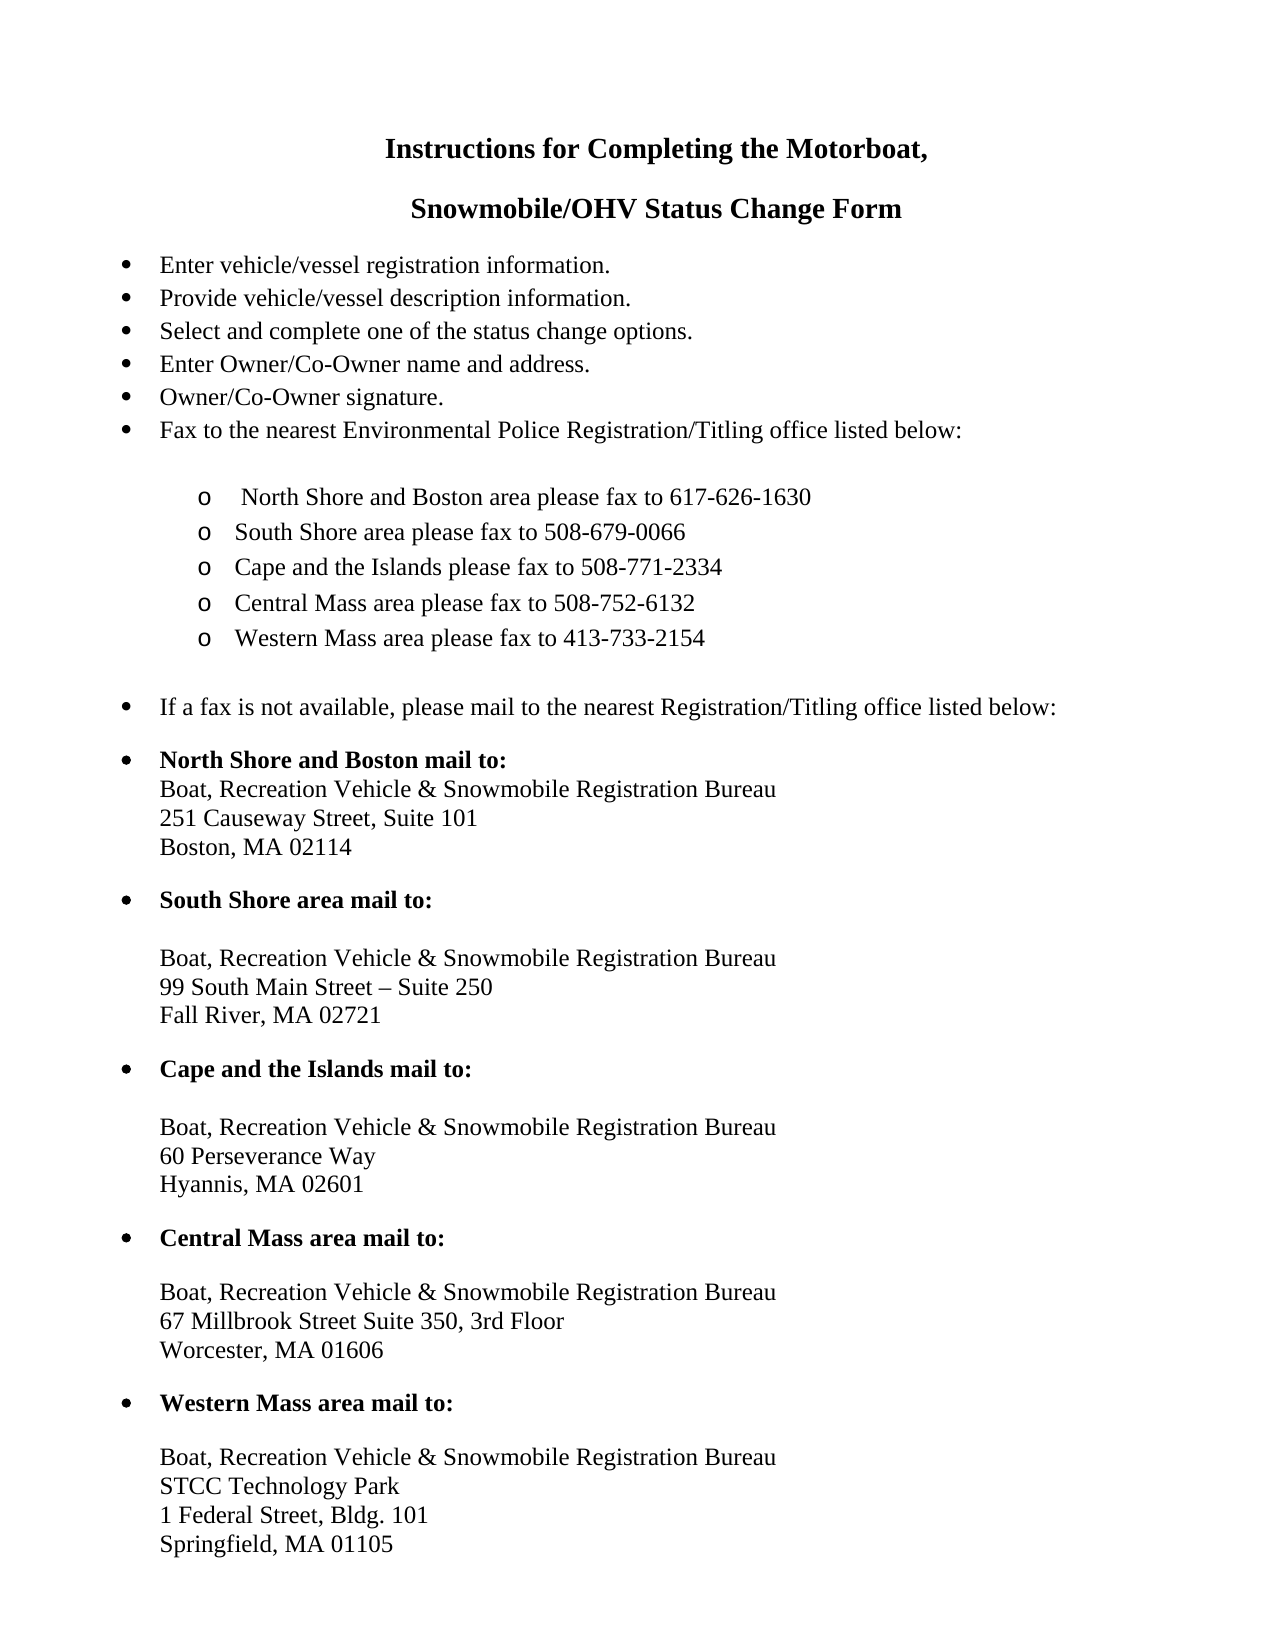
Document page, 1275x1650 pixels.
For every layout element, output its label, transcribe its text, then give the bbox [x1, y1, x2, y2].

text Snowmobile/OHV Status Change Form [84, 191, 1228, 224]
text 99 South Main Street – Suite 250 [84, 972, 1228, 1001]
list Select and complete one of the status change options. [122, 316, 1228, 345]
list Cape and the Islands mail to: [122, 1054, 1228, 1083]
text Boston, MA 02114 [84, 832, 1228, 861]
text Boat, Recreation Vehicle & Snowmobile Registration Bureau [159, 1442, 1228, 1471]
list Enter vehicle/vessel registration information. [122, 250, 1228, 279]
list Central Mass area please fax to 508-752-6132 [197, 588, 1228, 619]
text Springfield, MA 01105 [84, 1529, 1228, 1557]
text 67 Millbrook Street Suite 350, 3rd Floor [84, 1306, 1228, 1335]
text 251 Causeway Street, Suite 101 [84, 803, 1228, 832]
text Boat, Recreation Vehicle & Snowmobile Registration Bureau [84, 1112, 1228, 1141]
text 60 Perseverance Way [84, 1141, 1228, 1169]
list North Shore and Boston mail to: [122, 746, 1228, 774]
list South Shore area mail to: [122, 886, 1228, 914]
list Western Mass area mail to: [122, 1388, 1228, 1417]
list Owner/Co-Owner signature. [122, 382, 1228, 411]
list Western Mass area please fax to 413-733-2154 [197, 623, 1228, 654]
text Worcester, MA 01606 [84, 1335, 1228, 1363]
list Central Mass area mail to: [122, 1223, 1228, 1252]
list North Shore and Boston area please fax to 617-626-1630 [197, 482, 1228, 512]
text STCC Technology Park [159, 1471, 1228, 1500]
text Boat, Recreation Vehicle & Snowmobile Registration Bureau [84, 943, 1228, 972]
list Provide vehicle/vessel description information. [122, 283, 1228, 312]
list Enter Owner/Co-Owner name and address. [122, 349, 1228, 378]
text Boat, Recreation Vehicle & Snowmobile Registration Bureau [84, 1277, 1228, 1306]
text 1 Federal Street, Bldg. 101 [159, 1500, 1228, 1529]
text Instructions for Completing the Motorboat, [84, 132, 1228, 165]
list South Shore area please fax to 508-679-0066 [197, 517, 1228, 548]
list If a fax is not available, please mail to the nearest Registration/Titling office listed below: [122, 692, 1228, 720]
text Hyannis, MA 02601 [84, 1169, 1228, 1198]
text Boat, Recreation Vehicle & Snowmobile Registration Bureau [84, 774, 1228, 803]
list Fax to the nearest Environmental Police Registration/Titling office listed below: [122, 416, 1228, 444]
list Cape and the Islands please fax to 508-771-2334 [197, 552, 1228, 583]
text Fall River, MA 02721 [84, 1001, 1228, 1029]
